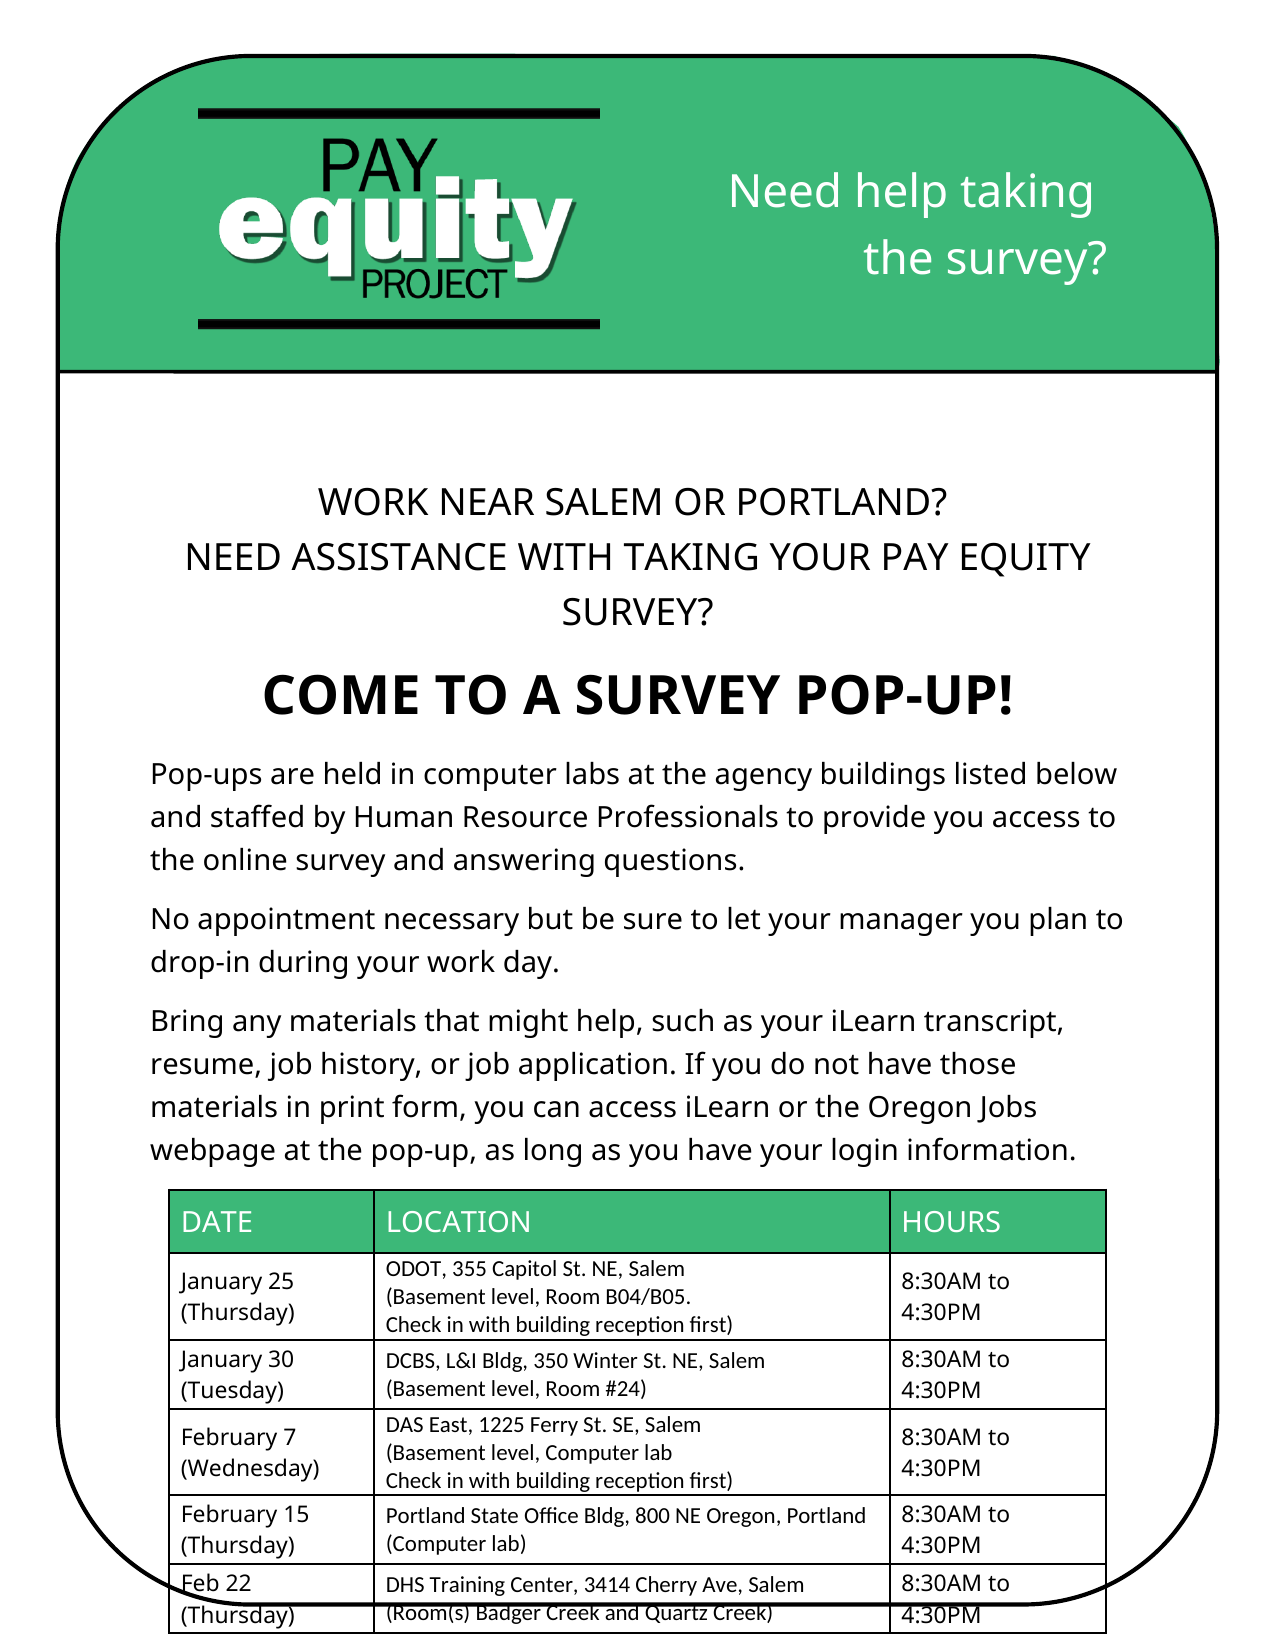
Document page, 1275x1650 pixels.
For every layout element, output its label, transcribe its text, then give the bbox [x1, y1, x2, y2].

table_cell DAS East, 1225 Ferry St. SE, Salem (Basement level, Computer lab Check in with building reception first) [375, 1410, 889, 1494]
text No appointment necessary but be sure to let your manager you plan to drop-in during your work day. [150, 898, 1125, 981]
table_cell 8:30AM to 4:30PM [891, 1410, 1105, 1494]
text COME TO A SURVEY POP-UP! [150, 657, 1125, 731]
table_cell DHS Training Center, 3414 Cherry Ave, Salem (Room(s) Badger Creek and Quartz Creek) [375, 1565, 889, 1632]
table_header HOURS [891, 1191, 1105, 1252]
table_cell January 30 (Tuesday) [170, 1341, 373, 1408]
table_cell 8:30AM to 4:30PM [891, 1565, 1105, 1632]
text Bring any materials that might help, such as your iLearn transcript, resume, job history, or job application. If you do not have those materials in print form, you can access iLearn or the Oregon Jobs webpage at the pop-up, as long as you have your login information. [150, 1001, 1125, 1169]
table_header DATE [170, 1191, 373, 1252]
text WORK NEAR SALEM OR PORTLAND? NEED ASSISTANCE WITH TAKING YOUR PAY EQUITY SURVEY? [150, 475, 1125, 636]
table_cell Portland State Office Bldg, 800 NE Oregon, Portland (Computer lab) [375, 1496, 889, 1563]
table_cell 8:30AM to 4:30PM [891, 1254, 1105, 1338]
table_cell ODOT, 355 Capitol St. NE, Salem (Basement level, Room B04/B05. Check in with building reception first) [375, 1254, 889, 1338]
picture [198, 96, 600, 343]
table_header LOCATION [375, 1191, 889, 1252]
table_cell January 25 (Thursday) [170, 1254, 373, 1338]
table_cell 8:30AM to 4:30PM [891, 1496, 1105, 1563]
table_cell February 15 (Thursday) [170, 1496, 373, 1563]
table_cell February 7 (Wednesday) [170, 1410, 373, 1494]
table_cell 8:30AM to 4:30PM [891, 1341, 1105, 1408]
text Pop-ups are held in computer labs at the agency buildings listed below and staffed by Human Resource Professionals to provide you access to the online survey and answering questions. [150, 753, 1125, 878]
table_cell DCBS, L&I Bldg, 350 Winter St. NE, Salem (Basement level, Room #24) [375, 1341, 889, 1408]
table_cell Feb 22 (Thursday) [170, 1565, 373, 1632]
